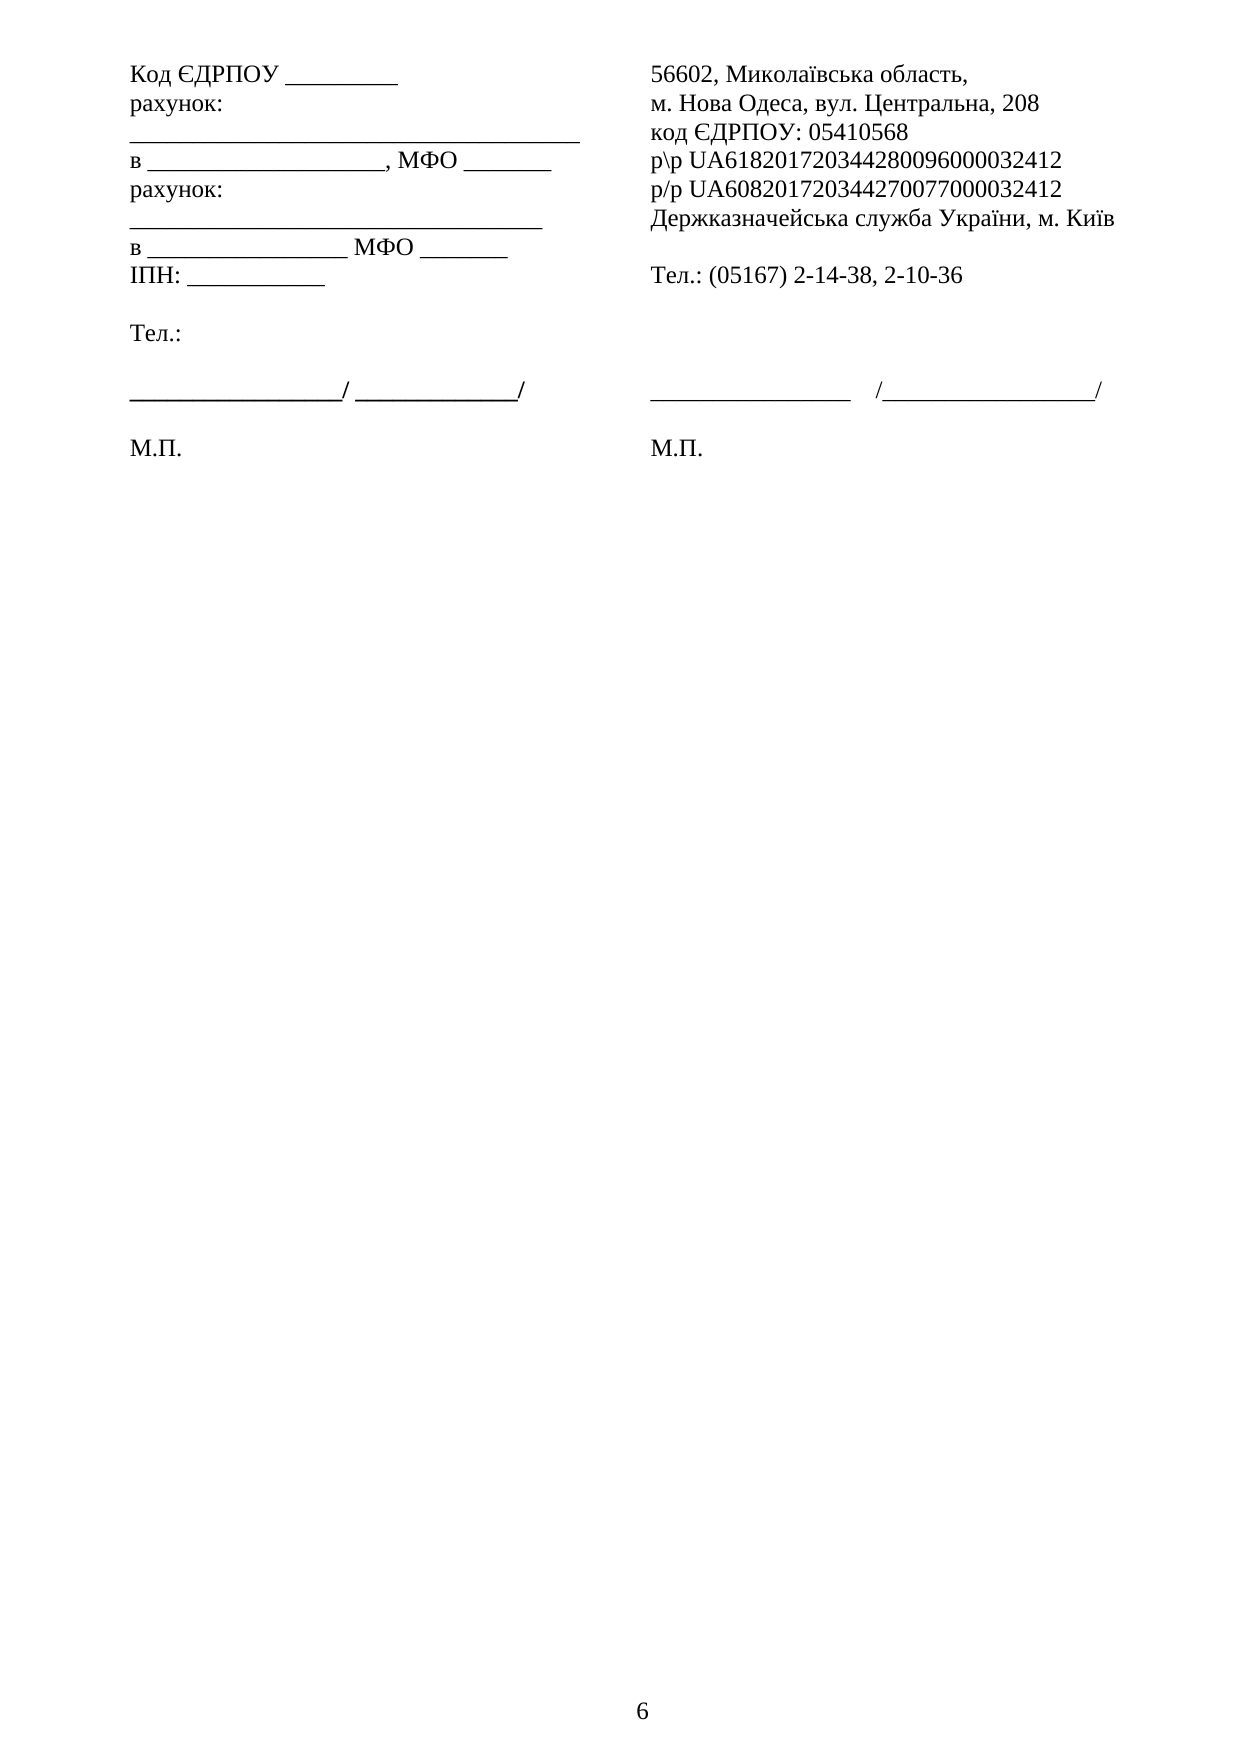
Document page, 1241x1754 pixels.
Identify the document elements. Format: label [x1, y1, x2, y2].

table_header [118, 59, 639, 462]
table_header [639, 59, 1160, 462]
